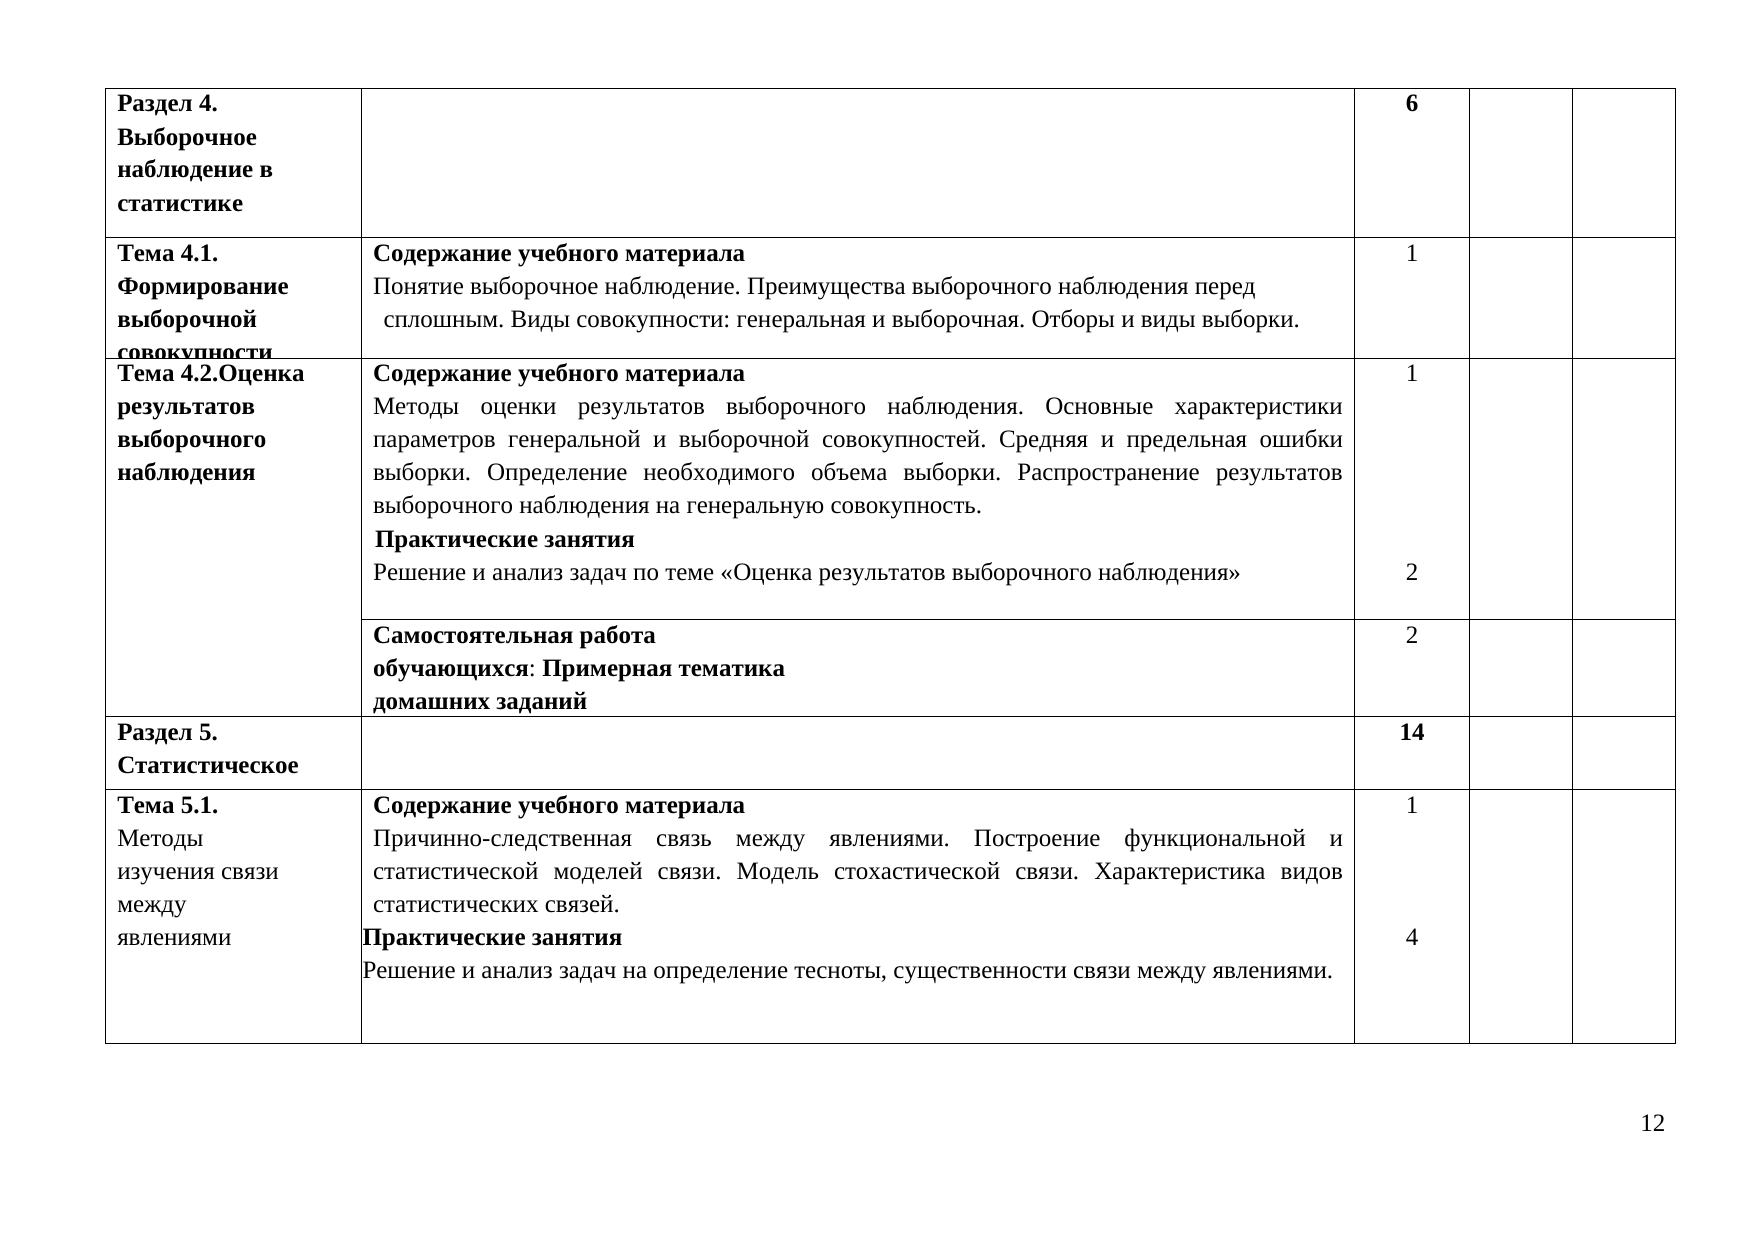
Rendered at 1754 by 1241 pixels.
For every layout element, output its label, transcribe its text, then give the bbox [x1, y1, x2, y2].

table_cell [1470, 620, 1572, 716]
table_cell 14 [1355, 717, 1469, 789]
table_cell [1470, 790, 1572, 1043]
table_cell [1470, 717, 1572, 789]
table_cell [1573, 717, 1675, 789]
table_cell Раздел 5. Статистическое изучение связи между явлениями [106, 717, 361, 789]
table_cell 6 [1355, 89, 1469, 237]
table_cell 1 4 [1355, 790, 1469, 1043]
table_cell Содержание учебного материала Понятие выборочное наблюдение. Преимущества выборочного наблюдения перед сплошным. Виды совокупности: генеральная и выборочная. Отборы и виды выборки. [362, 238, 1354, 357]
table_cell Содержание учебного материала Причинно-следственная связь между явлениями. Построение функциональной и статистической моделей связи. Модель стохастической связи. Характеристика видов статистических связей. Практические занятия Решение и анализ задач на определение тесноты, существенности связи между явлениями. [362, 790, 1354, 1043]
table_cell [1573, 620, 1675, 716]
table_cell [1470, 238, 1572, 357]
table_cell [106, 790, 361, 1043]
table_cell [362, 717, 1354, 789]
table_cell Самостоятельная работа обучающихся: Примерная тематика домашних заданий Характеристика генеральной и выборочной совокупностей Применение выборочного наблюдения в современных условиях [362, 620, 1354, 716]
table_cell Содержание учебного материала Методы оценки результатов выборочного наблюдения. Основные характеристики параметров генеральной и выборочной совокупностей. Средняя и предельная ошибки выборки. Определение необходимого объема выборки. Распространение результатов выборочного наблюдения на генеральную совокупность. Практические занятия Решение и анализ задач по теме «Оценка результатов выборочного наблюдения» [362, 359, 1354, 619]
table_cell [1470, 89, 1572, 237]
table_cell [1573, 790, 1675, 1043]
table_cell [362, 89, 1354, 237]
table_cell 1 2 [1355, 359, 1469, 619]
table_cell Тема 4.2.Оценка результатов выборочного наблюдения [106, 359, 361, 716]
table_cell [1573, 238, 1675, 357]
table_cell [1470, 359, 1572, 619]
table_cell 2 [1355, 620, 1469, 716]
table_cell Тема 4.1. Формирование выборочной совокупности [106, 238, 361, 357]
table_cell 1 [1355, 238, 1469, 357]
table_cell [1573, 89, 1675, 237]
table_cell [1573, 359, 1675, 619]
table_cell Раздел 4. Выборочное наблюдение в статистике [106, 89, 361, 237]
